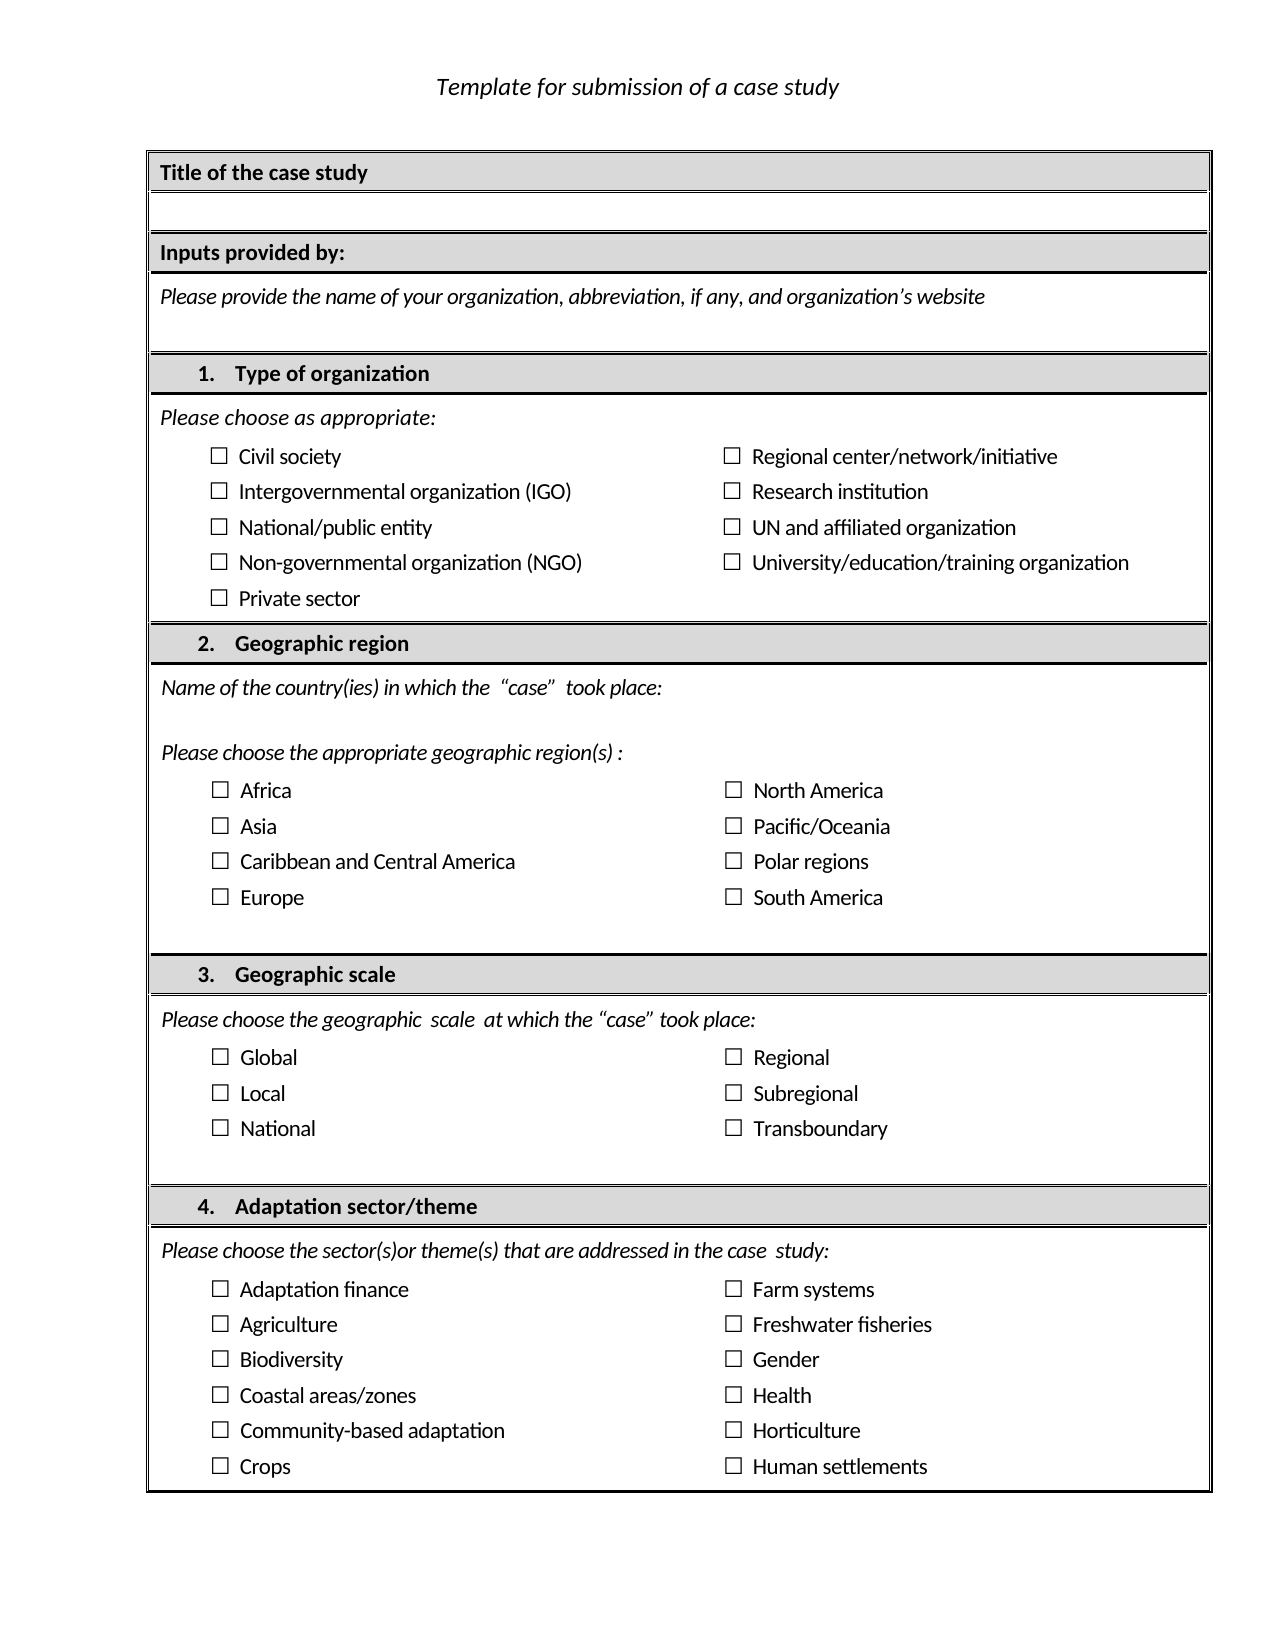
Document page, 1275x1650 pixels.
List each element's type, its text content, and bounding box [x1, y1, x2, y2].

table_cell Please choose the geographic scale at which the “case” took place: [149, 993, 1209, 1184]
table_cell Geographic scale [149, 953, 1209, 993]
table_cell Name of the country(ies) in which the “case” took place: Please choose the appropriate geographic region(s) : [149, 662, 1209, 953]
table_cell Adaptation sector/theme [149, 1184, 1209, 1224]
table_cell [149, 190, 1209, 230]
table_cell Inputs provided by: [148, 230, 1211, 271]
table_cell Please provide the name of your organization, abbreviation, if any, and organization’s website [148, 271, 1211, 351]
table_cell Please choose as appropriate: [149, 392, 1209, 621]
table_cell Type of organization [148, 351, 1211, 392]
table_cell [148, 1224, 1211, 1489]
table_cell Geographic region [148, 621, 1211, 662]
table_header Title of the case study [149, 153, 1209, 190]
